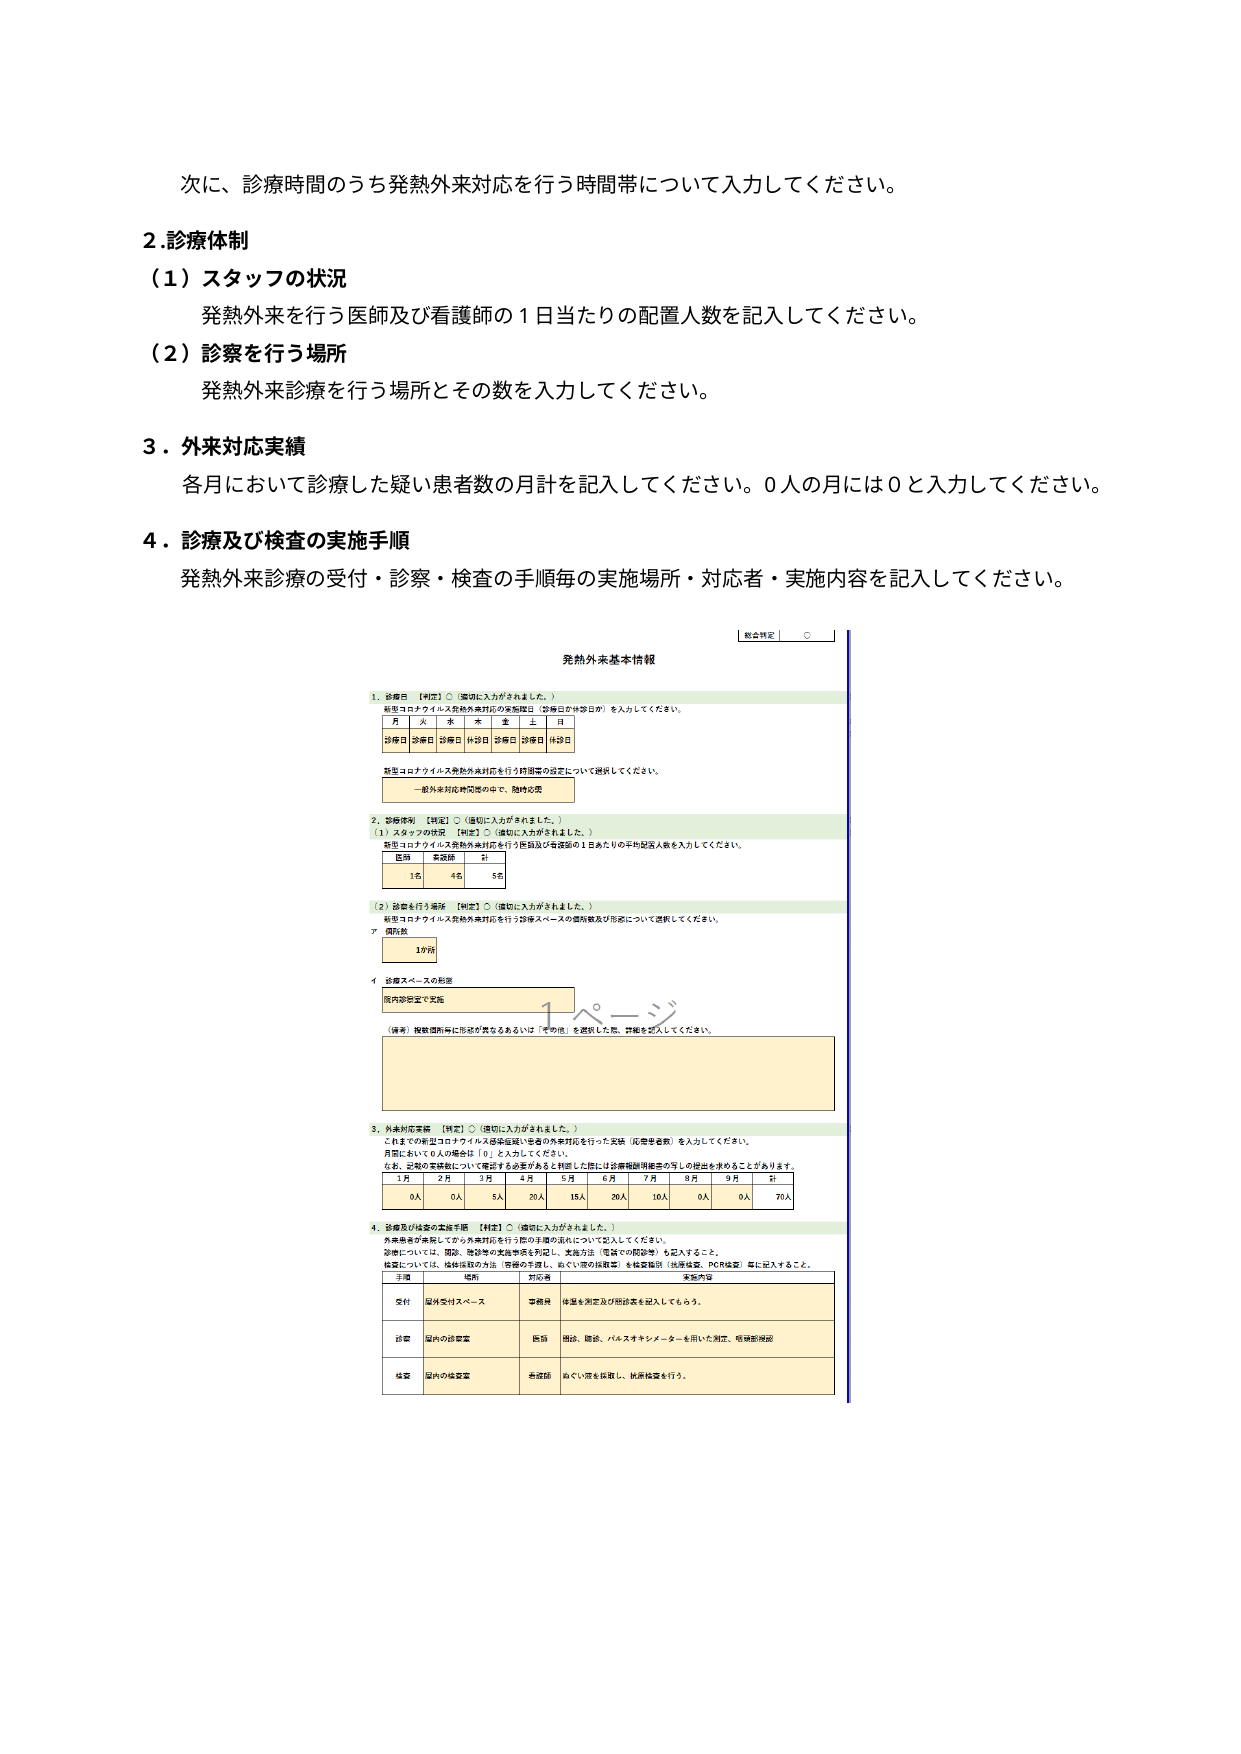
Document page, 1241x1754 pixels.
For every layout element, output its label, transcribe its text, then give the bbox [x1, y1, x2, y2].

text ２.診療体制 [118, 221, 1122, 258]
text 次に、診療時間のうち発熱外来対応を行う時間帯について入力してください。 [118, 164, 1122, 202]
text 各月において診療した疑い患者数の月計を記入してください。0人の月には０と入力してください。 [162, 464, 1122, 502]
text ３．外来対応実績 [118, 427, 1122, 464]
text 発熱外来を行う医師及び看護師の1日当たりの配置人数を記入してください。 [118, 296, 1122, 333]
text （２）診察を行う場所 [118, 333, 1122, 371]
text （１）スタッフの状況 [118, 258, 1122, 296]
text 発熱外来診療の受付・診察・検査の手順毎の実施場所・対応者・実施内容を記入してください。 [118, 558, 1122, 596]
text ４．診療及び検査の実施手順 [118, 521, 1122, 558]
picture [369, 630, 851, 1403]
text 発熱外来診療を行う場所とその数を入力してください。 [118, 371, 1122, 408]
